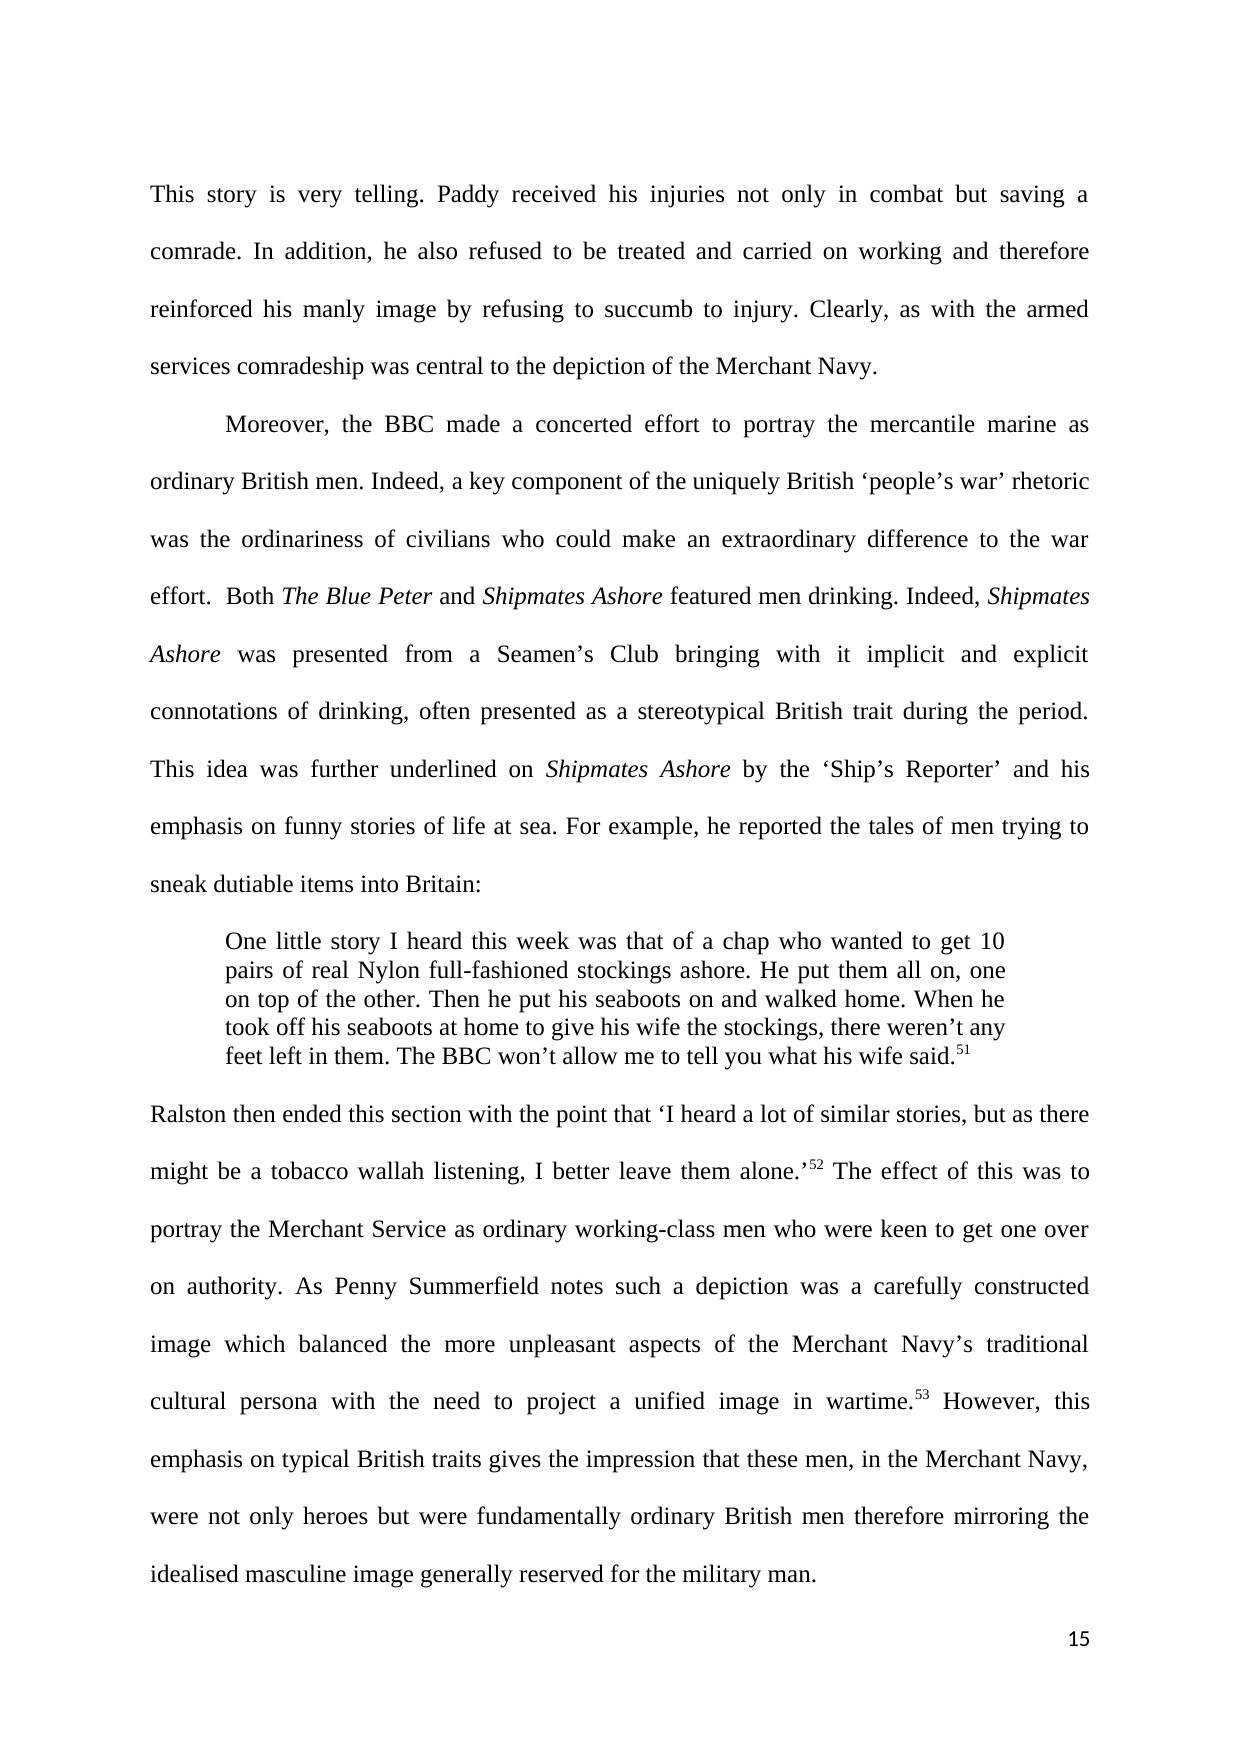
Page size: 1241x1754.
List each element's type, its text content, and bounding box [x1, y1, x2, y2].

text One little story I heard this week was that of a chap who wanted to get 10 pairs of real Nylon full-fashioned stockings ashore. He put them all on, one on top of the other. Then he put his seaboots on and walked home. When he took off his seaboots at home to give his wife the stockings, there weren’t any feet left in them. The BBC won’t allow me to tell you what his wife said. [225, 926, 1006, 1070]
text Ralston then ended this section with the point that ‘I heard a lot of similar stories, but as there might be a tobacco wallah listening, I better leave them alone.’ The effect of this was to portray the Merchant Service as ordinary working-class men who were keen to get one over on authority. As Penny Summerfield notes such a depiction was a carefully constructed image which balanced the more unpleasant aspects of the Merchant Navy’s traditional cultural persona with the need to project a unified image in wartime. However, this emphasis on typical British traits gives the impression that these men, in the Merchant Navy, were not only heroes but were fundamentally ordinary British men therefore mirroring the idealised masculine image generally reserved for the military man. [150, 1099, 1090, 1587]
text This story is very telling. Paddy received his injuries not only in combat but saving a comrade. In addition, he also refused to be treated and carried on working and therefore reinforced his manly image by refusing to succumb to injury. Clearly, as with the armed services comradeship was central to the depiction of the Merchant Navy. [150, 179, 1090, 380]
text Moreover, the BBC made a concerted effort to portray the mercantile marine as ordinary British men. Indeed, a key component of the uniquely British ‘people’s war’ rhetoric was the ordinariness of civilians who could make an extraordinary difference to the war effort. Both The Blue Peter and Shipmates Ashore featured men drinking. Indeed, Shipmates Ashore was presented from a Seamen’s Club bringing with it implicit and explicit connotations of drinking, often presented as a stereotypical British trait during the period. This idea was further underlined on Shipmates Ashore by the ‘Ship’s Reporter’ and his emphasis on funny stories of life at sea. For example, he reported the tales of men trying to sneak dutiable items into Britain: [150, 409, 1090, 897]
